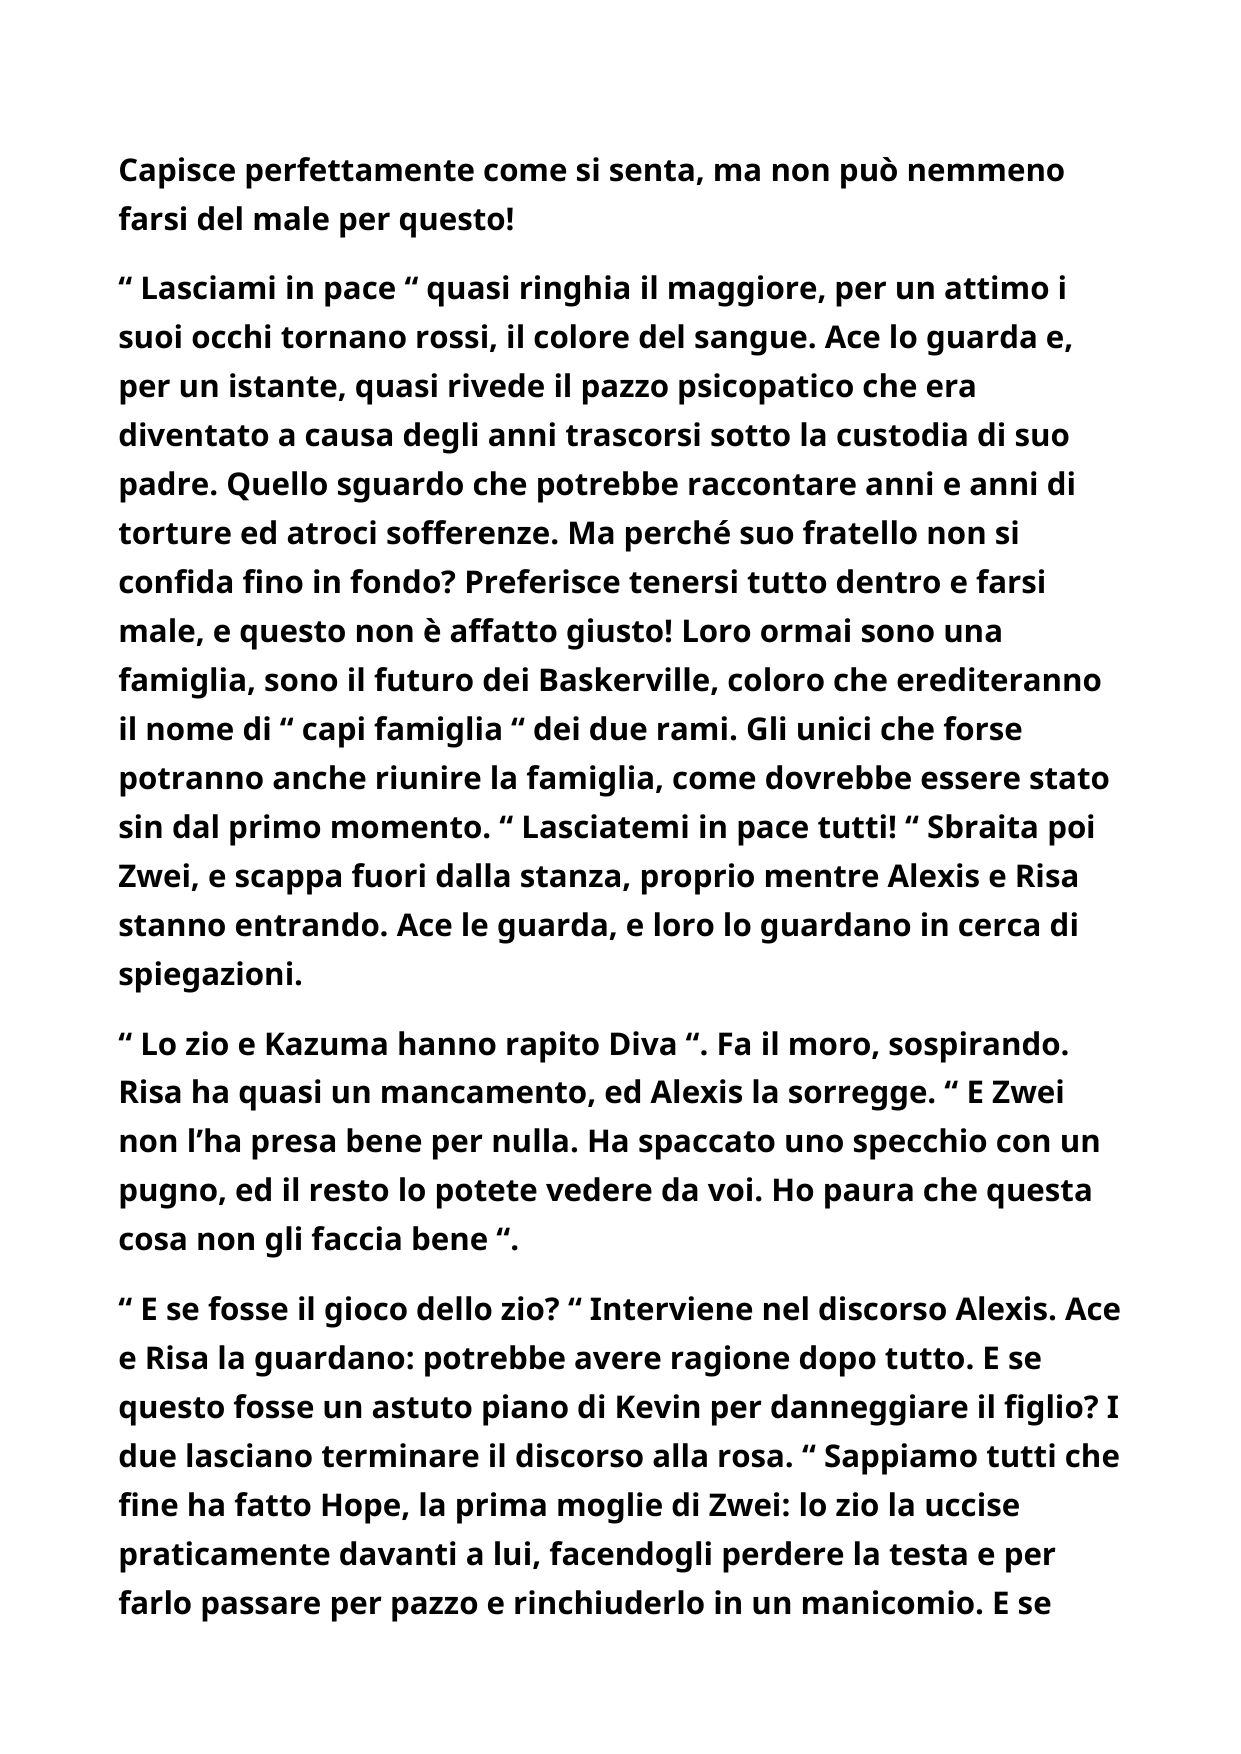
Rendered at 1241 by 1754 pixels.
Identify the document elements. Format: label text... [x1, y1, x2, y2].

text “ Lasciami in pace “ quasi ringhia il maggiore, per un attimo i suoi occhi tornano rossi, il colore del sangue. Ace lo guarda e, per un istante, quasi rivede il pazzo psicopatico che era diventato a causa degli anni trascorsi sotto la custodia di suo padre. Quello sguardo che potrebbe raccontare anni e anni di torture ed atroci sofferenze. Ma perché suo fratello non si confida fino in fondo? Preferisce tenersi tutto dentro e farsi male, e questo non è affatto giusto! Loro ormai sono una famiglia, sono il futuro dei Baskerville, coloro che erediteranno il nome di “ capi famiglia “ dei due rami. Gli unici che forse potranno anche riunire la famiglia, come dovrebbe essere stato sin dal primo momento. “ Lasciatemi in pace tutti! “ Sbraita poi Zwei, e scappa fuori dalla stanza, proprio mentre Alexis e Risa stanno entrando. Ace le guarda, e loro lo guardano in cerca di spiegazioni. [118, 266, 1122, 994]
text “ Lo zio e Kazuma hanno rapito Diva “. Fa il moro, sospirando. Risa ha quasi un mancamento, ed Alexis la sorregge. “ E Zwei non l’ha presa bene per nulla. Ha spaccato uno specchio con un pugno, ed il resto lo potete vedere da voi. Ho paura che questa cosa non gli faccia bene “. [118, 1022, 1122, 1260]
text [118, 1330, 1122, 1623]
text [118, 148, 1122, 239]
